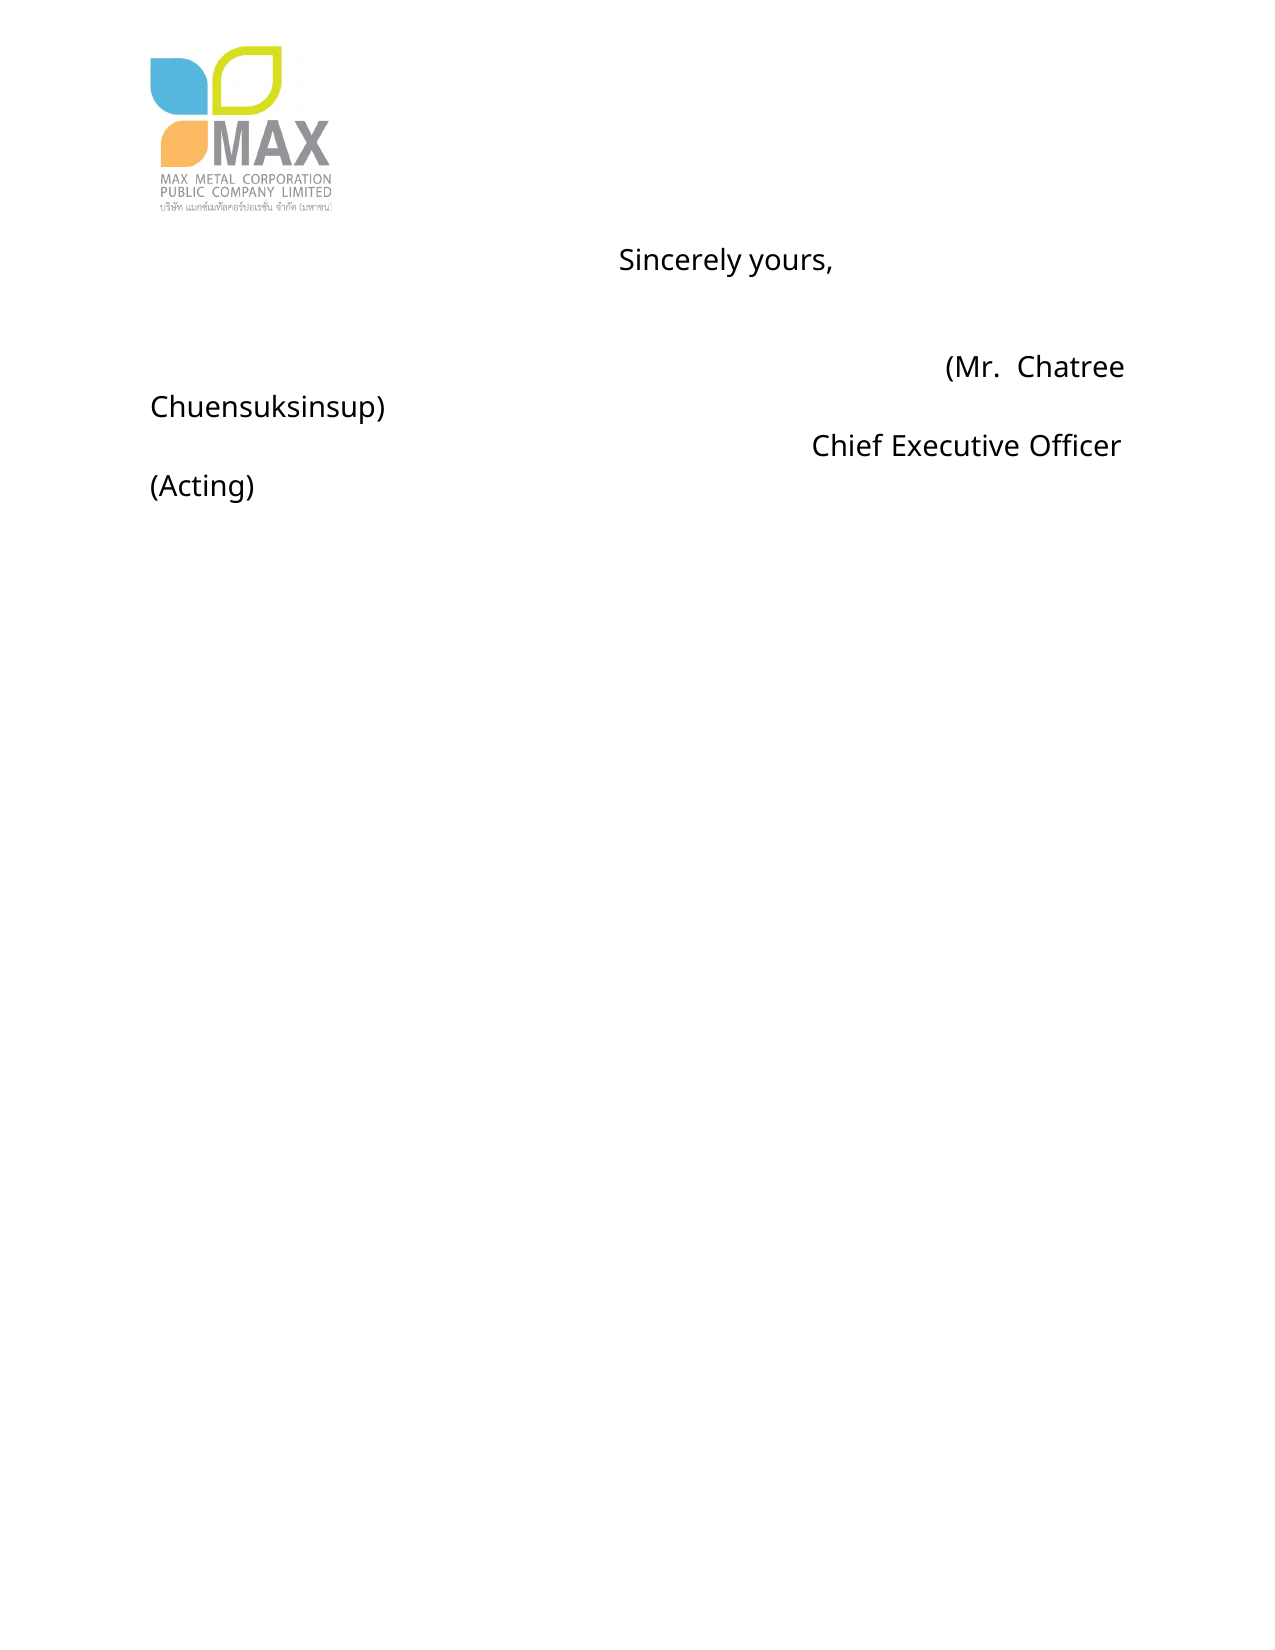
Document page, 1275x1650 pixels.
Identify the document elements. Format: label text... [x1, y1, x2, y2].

text Chief Executive Officer (Acting) [150, 426, 1125, 505]
text (Mr. Chatree Chuensuksinsup) [150, 346, 1125, 426]
text Sincerely yours, [150, 239, 1125, 279]
picture [150, 46, 332, 211]
